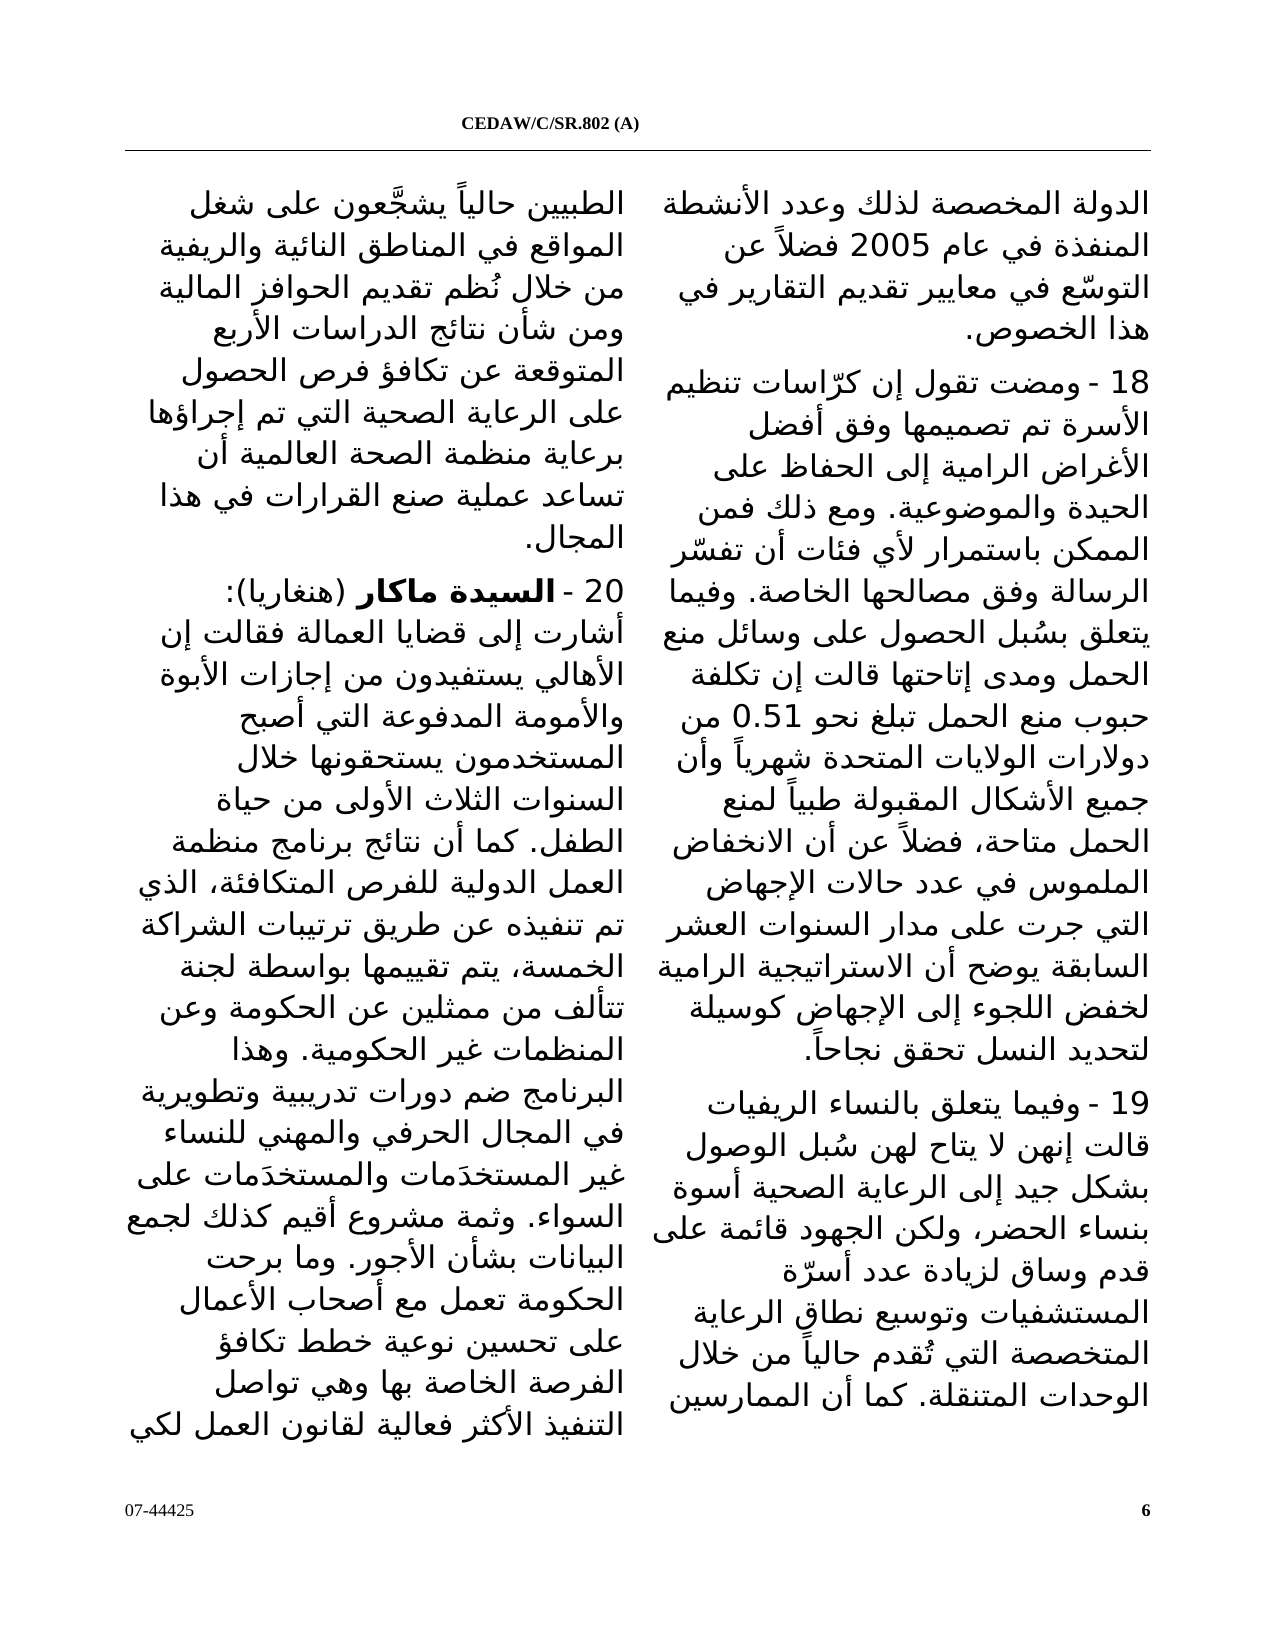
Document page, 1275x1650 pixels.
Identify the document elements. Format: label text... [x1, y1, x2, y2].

text 18 - ومضت تقول إن كرّاسات تنظيم الأسرة تم تصميمها وفق أفضل الأغراض الرامية إلى الحفاظ على الحيدة والموضوعية. ومع ذلك فمن الممكن باستمرار لأي فئات أن تفسّر الرسالة وفق مصالحها الخاصة. وفيما يتعلق بسُبل الحصول على وسائل منع الحمل ومدى إتاحتها قالت إن تكلفة حبوب منع الحمل تبلغ نحو 0.51 من دولارات الولايات المتحدة شهرياً وأن جميع الأشكال المقبولة طبياً لمنع الحمل متاحة، فضلاً عن أن الانخفاض الملموس في عدد حالات الإجهاض التي جرت على مدار السنوات العشر السابقة يوضح أن الاستراتيجية الرامية لخفض اللجوء إلى الإجهاض كوسيلة لتحديد النسل تحقق نجاحاً. [650, 361, 1151, 1069]
text 19 - وفيما يتعلق بالنساء الريفيات قالت إنهن لا يتاح لهن سُبل الوصول بشكل جيد إلى الرعاية الصحية أسوة بنساء الحضر، ولكن الجهود قائمة على قدم وساق لزيادة عدد أسرّة المستشفيات وتوسيع نطاق الرعاية المتخصصة التي تُقدم حالياً من خلال الوحدات المتنقلة. كما أن الممارسين الطبيين حالياً يشجَّعون على شغل المواقع في المناطق النائية والريفية من خلال نُظم تقديم الحوافز المالية ومن شأن نتائج الدراسات الأربع المتوقعة عن تكافؤ فرص الحصول على الرعاية الصحية التي تم إجراؤها برعاية منظمة الصحة العالمية أن تساعد عملية صنع القرارات في هذا المجال. [650, 1081, 1151, 1415]
text 19 - وفيما يتعلق بالنساء الريفيات قالت إنهن لا يتاح لهن سُبل الوصول بشكل جيد إلى الرعاية الصحية أسوة بنساء الحضر، ولكن الجهود قائمة على قدم وساق لزيادة عدد أسرّة المستشفيات وتوسيع نطاق الرعاية المتخصصة التي تُقدم حالياً من خلال الوحدات المتنقلة. كما أن الممارسين الطبيين حالياً يشجَّعون على شغل المواقع في المناطق النائية والريفية من خلال نُظم تقديم الحوافز المالية ومن شأن نتائج الدراسات الأربع المتوقعة عن تكافؤ فرص الحصول على الرعاية الصحية التي تم إجراؤها برعاية منظمة الصحة العالمية أن تساعد عملية صنع القرارات في هذا المجال. [124, 181, 625, 556]
